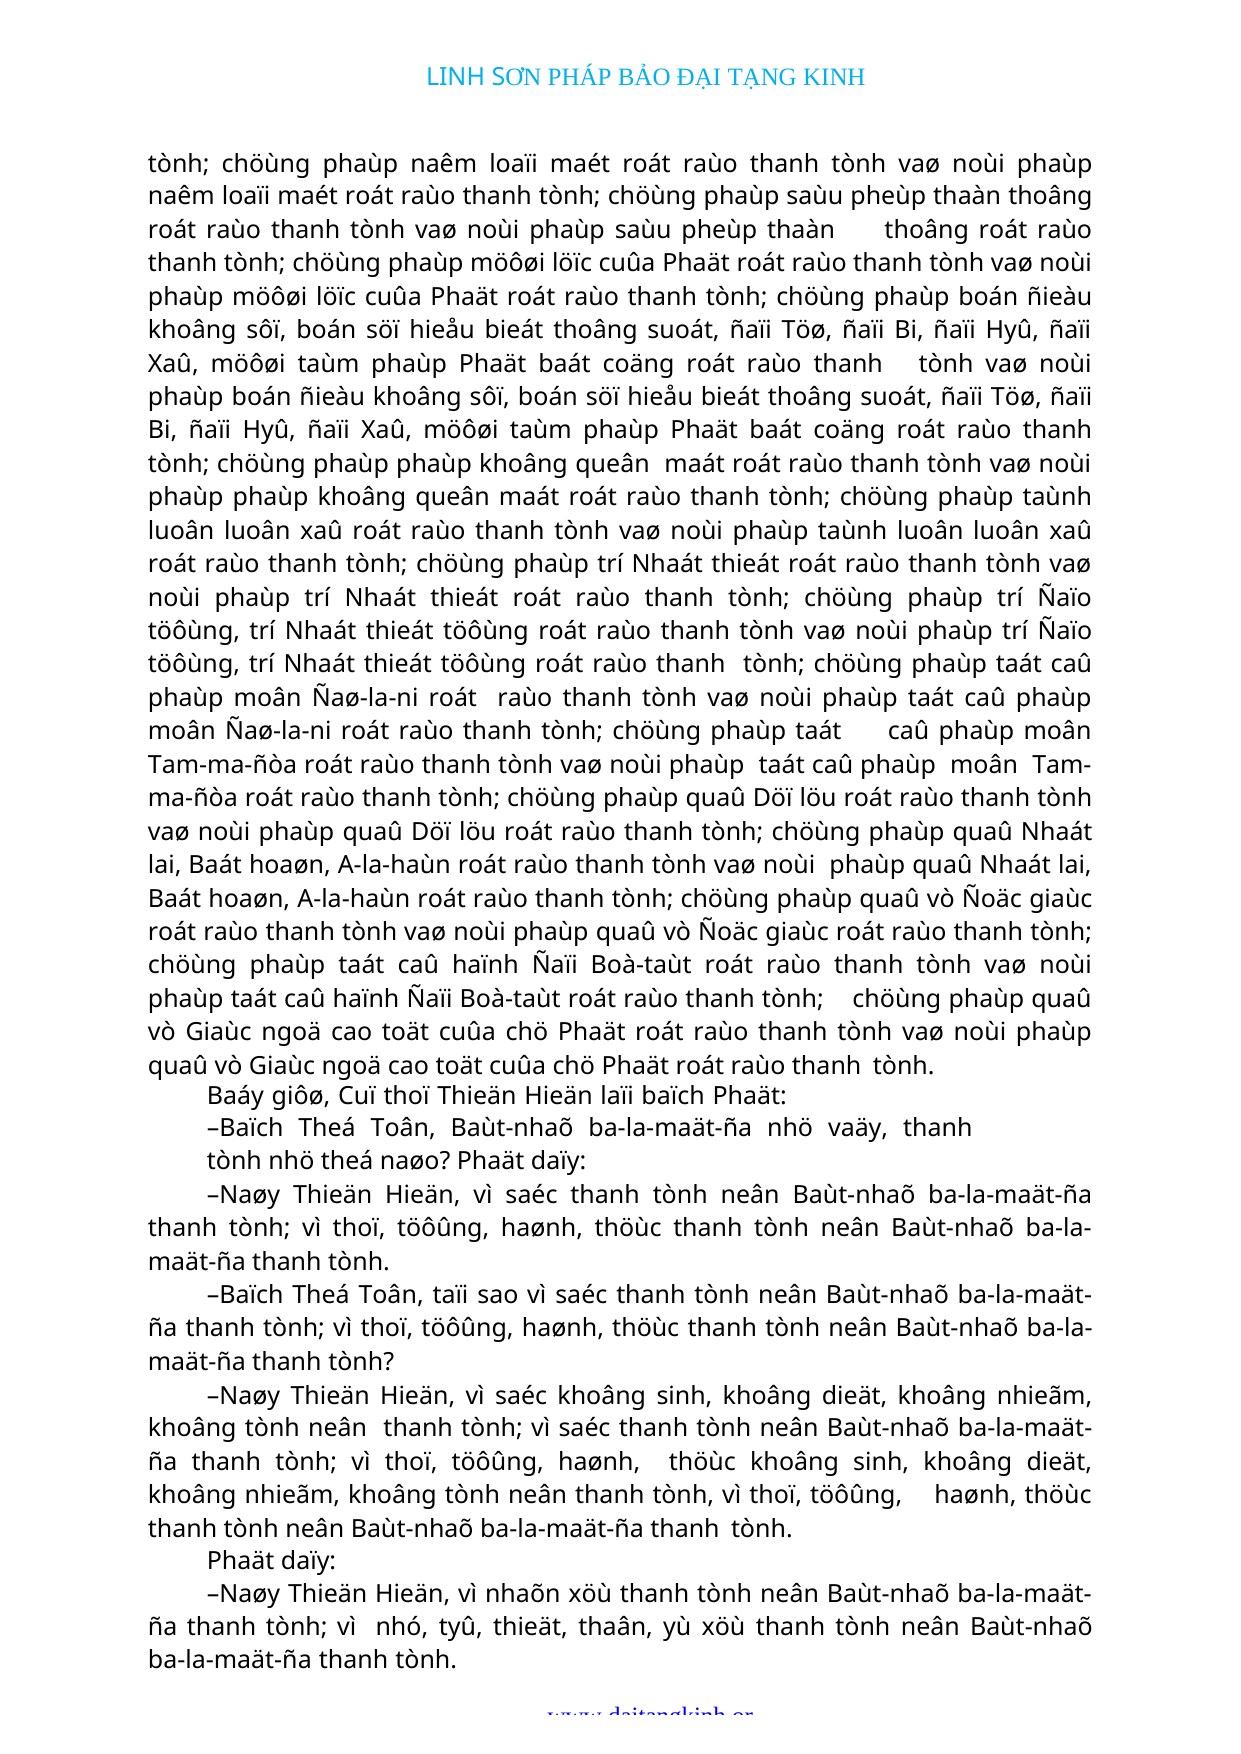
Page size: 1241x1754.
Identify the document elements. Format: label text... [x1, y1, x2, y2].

text Baáy giôø, Cuï thoï Thieän Hieän laïi baïch Phaät: [207, 1081, 1105, 1110]
text tònh; chöùng phaùp naêm loaïi maét roát raùo thanh tònh vaø noùi phaùp naêm loaïi maét roát raùo thanh tònh; chöùng phaùp saùu pheùp thaàn thoâng roát raùo thanh tònh vaø noùi phaùp saùu pheùp thaàn thoâng roát raùo thanh tònh; chöùng phaùp möôøi löïc cuûa Phaät roát raùo thanh tònh vaø noùi phaùp möôøi löïc cuûa Phaät roát raùo thanh tònh; chöùng phaùp boán ñieàu khoâng sôï, boán söï hieåu bieát thoâng suoát, ñaïi Töø, ñaïi Bi, ñaïi Hyû, ñaïi Xaû, möôøi taùm phaùp Phaät baát coäng roát raùo thanh tònh vaø noùi phaùp boán ñieàu khoâng sôï, boán söï hieåu bieát thoâng suoát, ñaïi Töø, ñaïi Bi, ñaïi Hyû, ñaïi Xaû, möôøi taùm phaùp Phaät baát coäng roát raùo thanh tònh; chöùng phaùp phaùp khoâng queân maát roát raùo thanh tònh vaø noùi phaùp phaùp khoâng queân maát roát raùo thanh tònh; chöùng phaùp taùnh luoân luoân xaû roát raùo thanh tònh vaø noùi phaùp taùnh luoân luoân xaû roát raùo thanh tònh; chöùng phaùp trí Nhaát thieát roát raùo thanh tònh vaø noùi phaùp trí Nhaát thieát roát raùo thanh tònh; chöùng phaùp trí Ñaïo töôùng, trí Nhaát thieát töôùng roát raùo thanh tònh vaø noùi phaùp trí Ñaïo töôùng, trí Nhaát thieát töôùng roát raùo thanh tònh; chöùng phaùp taát caû phaùp moân Ñaø-la-ni roát raùo thanh tònh vaø noùi phaùp taát caû phaùp moân Ñaø-la-ni roát raùo thanh tònh; chöùng phaùp taát caû phaùp moân Tam-ma-ñòa roát raùo thanh tònh vaø noùi phaùp taát caû phaùp moân Tam-ma-ñòa roát raùo thanh tònh; chöùng phaùp quaû Döï löu roát raùo thanh tònh vaø noùi phaùp quaû Döï löu roát raùo thanh tònh; chöùng phaùp quaû Nhaát lai, Baát hoaøn, A-la-haùn roát raùo thanh tònh vaø noùi phaùp quaû Nhaát lai, Baát hoaøn, A-la-haùn roát raùo thanh tònh; chöùng phaùp quaû vò Ñoäc giaùc roát raùo thanh tònh vaø noùi phaùp quaû vò Ñoäc giaùc roát raùo thanh tònh; chöùng phaùp taát caû haïnh Ñaïi Boà-taùt roát raùo thanh tònh vaø noùi phaùp taát caû haïnh Ñaïi Boà-taùt roát raùo thanh tònh; chöùng phaùp quaû vò Giaùc ngoä cao toät cuûa chö Phaät roát raùo thanh tònh vaø noùi phaùp quaû vò Giaùc ngoä cao toät cuûa chö Phaät roát raùo thanh tònh. [148, 145, 1093, 1081]
text –Baïch Theá Toân, taïi sao vì saéc thanh tònh neân Baùt-nhaõ ba-la-maät-ña thanh tònh; vì thoï, töôûng, haønh, thöùc thanh tònh neân Baùt-nhaõ ba-la-maät-ña thanh tònh? [148, 1277, 1093, 1377]
text Phaät daïy: [207, 1544, 1105, 1576]
text –Baïch Theá Toân, Baùt-nhaõ ba-la-maät-ña nhö vaäy, thanh tònh nhö theá naøo? Phaät daïy: [207, 1110, 973, 1177]
text –Naøy Thieän Hieän, vì nhaõn xöù thanh tònh neân Baùt-nhaõ ba-la-maät-ña thanh tònh; vì nhó, tyû, thieät, thaân, yù xöù thanh tònh neân Baùt-nhaõ ba-la-maät-ña thanh tònh. [148, 1576, 1093, 1676]
text –Naøy Thieän Hieän, vì saéc khoâng sinh, khoâng dieät, khoâng nhieãm, khoâng tònh neân thanh tònh; vì saéc thanh tònh neân Baùt-nhaõ ba-la-maät-ña thanh tònh; vì thoï, töôûng, haønh, thöùc khoâng sinh, khoâng dieät, khoâng nhieãm, khoâng tònh neân thanh tònh, vì thoï, töôûng, haønh, thöùc thanh tònh neân Baùt-nhaõ ba-la-maät-ña thanh tònh. [148, 1377, 1093, 1544]
text –Naøy Thieän Hieän, vì saéc thanh tònh neân Baùt-nhaõ ba-la-maät-ña thanh tònh; vì thoï, töôûng, haønh, thöùc thanh tònh neân Baùt-nhaõ ba-la-maät-ña thanh tònh. [148, 1177, 1093, 1277]
